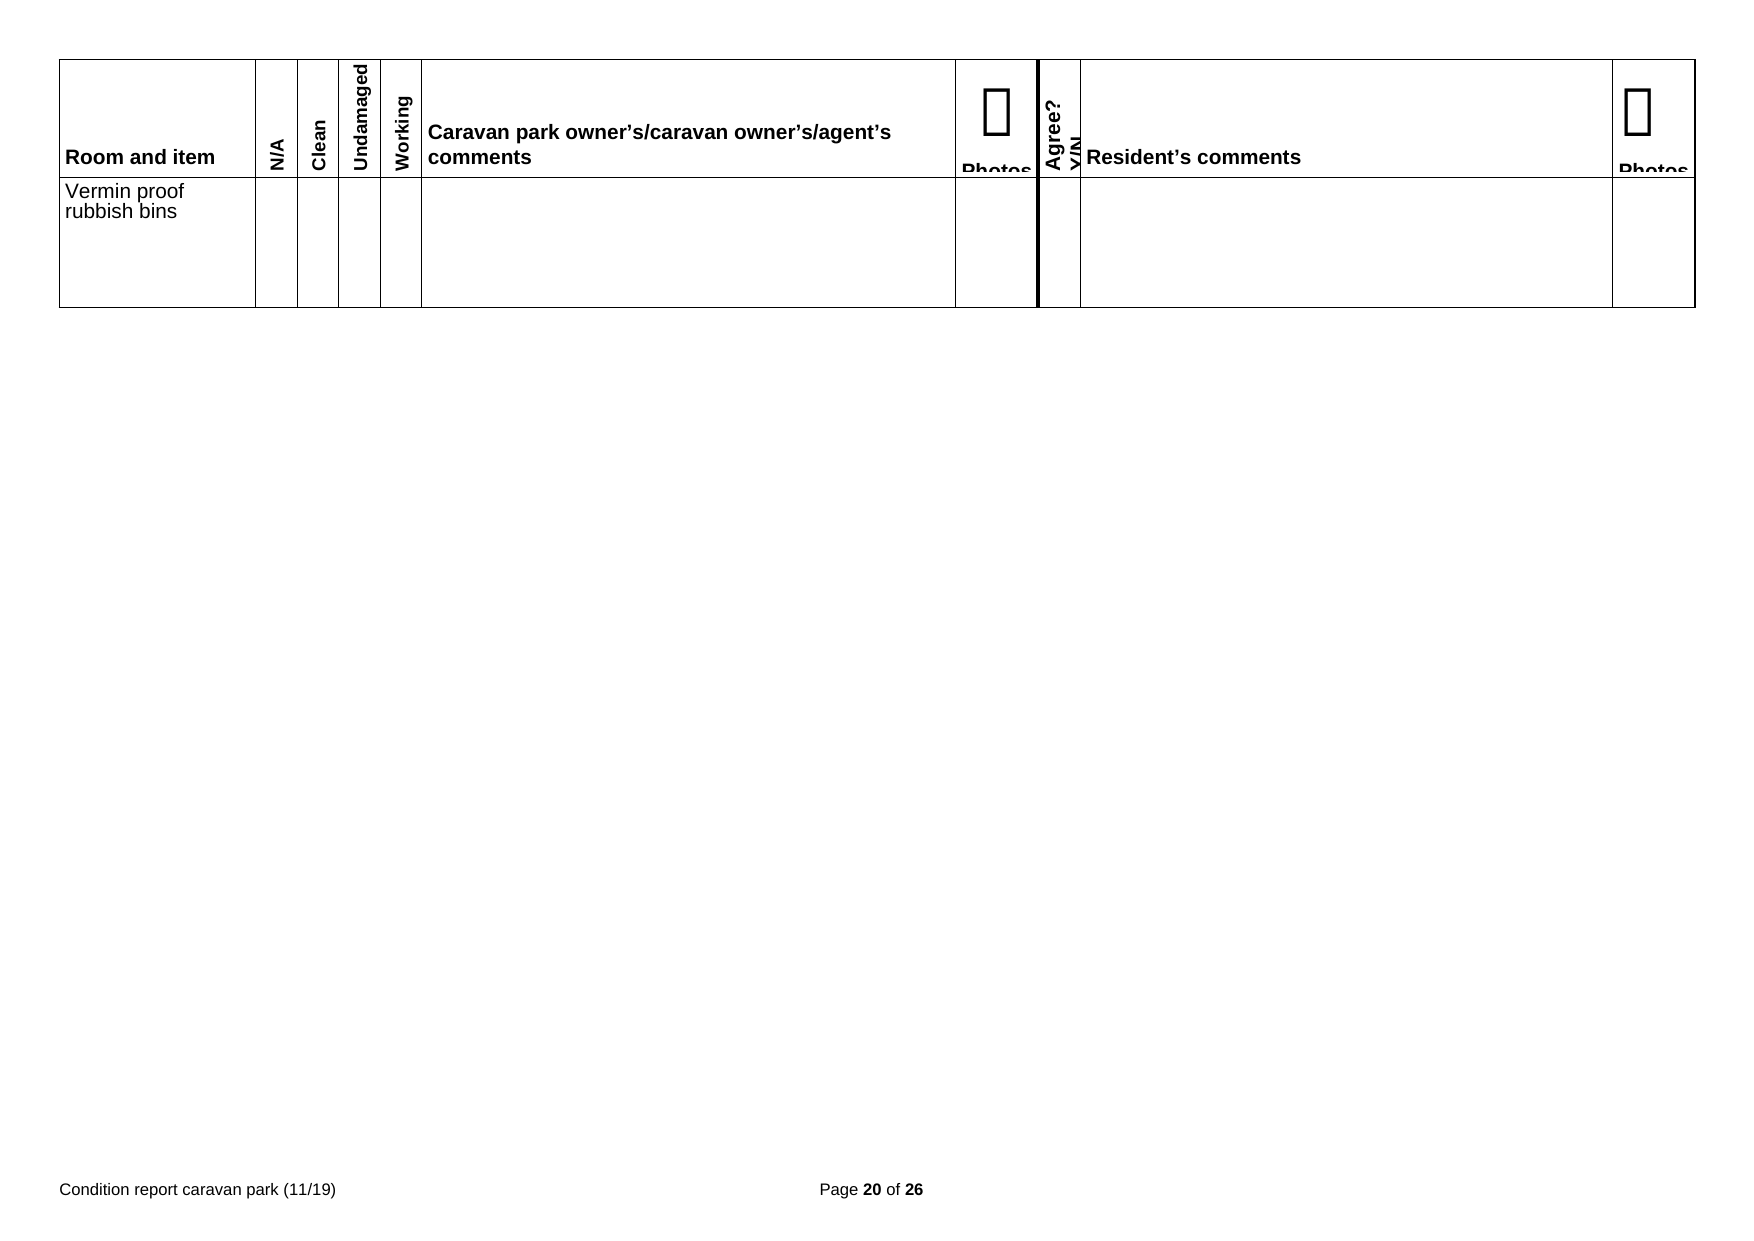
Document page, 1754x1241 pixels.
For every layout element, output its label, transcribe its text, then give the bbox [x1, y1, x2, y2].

table_cell [1081, 178, 1612, 307]
table_cell [256, 178, 297, 307]
table_header  Photos [1613, 60, 1694, 177]
table_cell [422, 178, 955, 307]
table_header N/A [256, 60, 297, 177]
table_header Room and item [60, 60, 255, 177]
table_header Undamaged [339, 60, 380, 177]
table_header Working [381, 60, 421, 177]
table_cell [339, 178, 380, 307]
table_header Caravan park owner’s/caravan owner’s/agent’s comments [422, 60, 955, 177]
table_cell [1613, 178, 1694, 307]
table_header Clean [298, 60, 338, 177]
table_cell [381, 178, 421, 307]
table_header Agree? Y/N [1040, 60, 1080, 177]
table_cell Vermin proof rubbish bins [60, 178, 255, 307]
table_cell [1040, 178, 1080, 307]
table_cell [298, 178, 338, 307]
table_header Resident’s comments [1081, 60, 1612, 177]
table_cell [956, 178, 1036, 307]
table_header  Photos [956, 60, 1036, 177]
